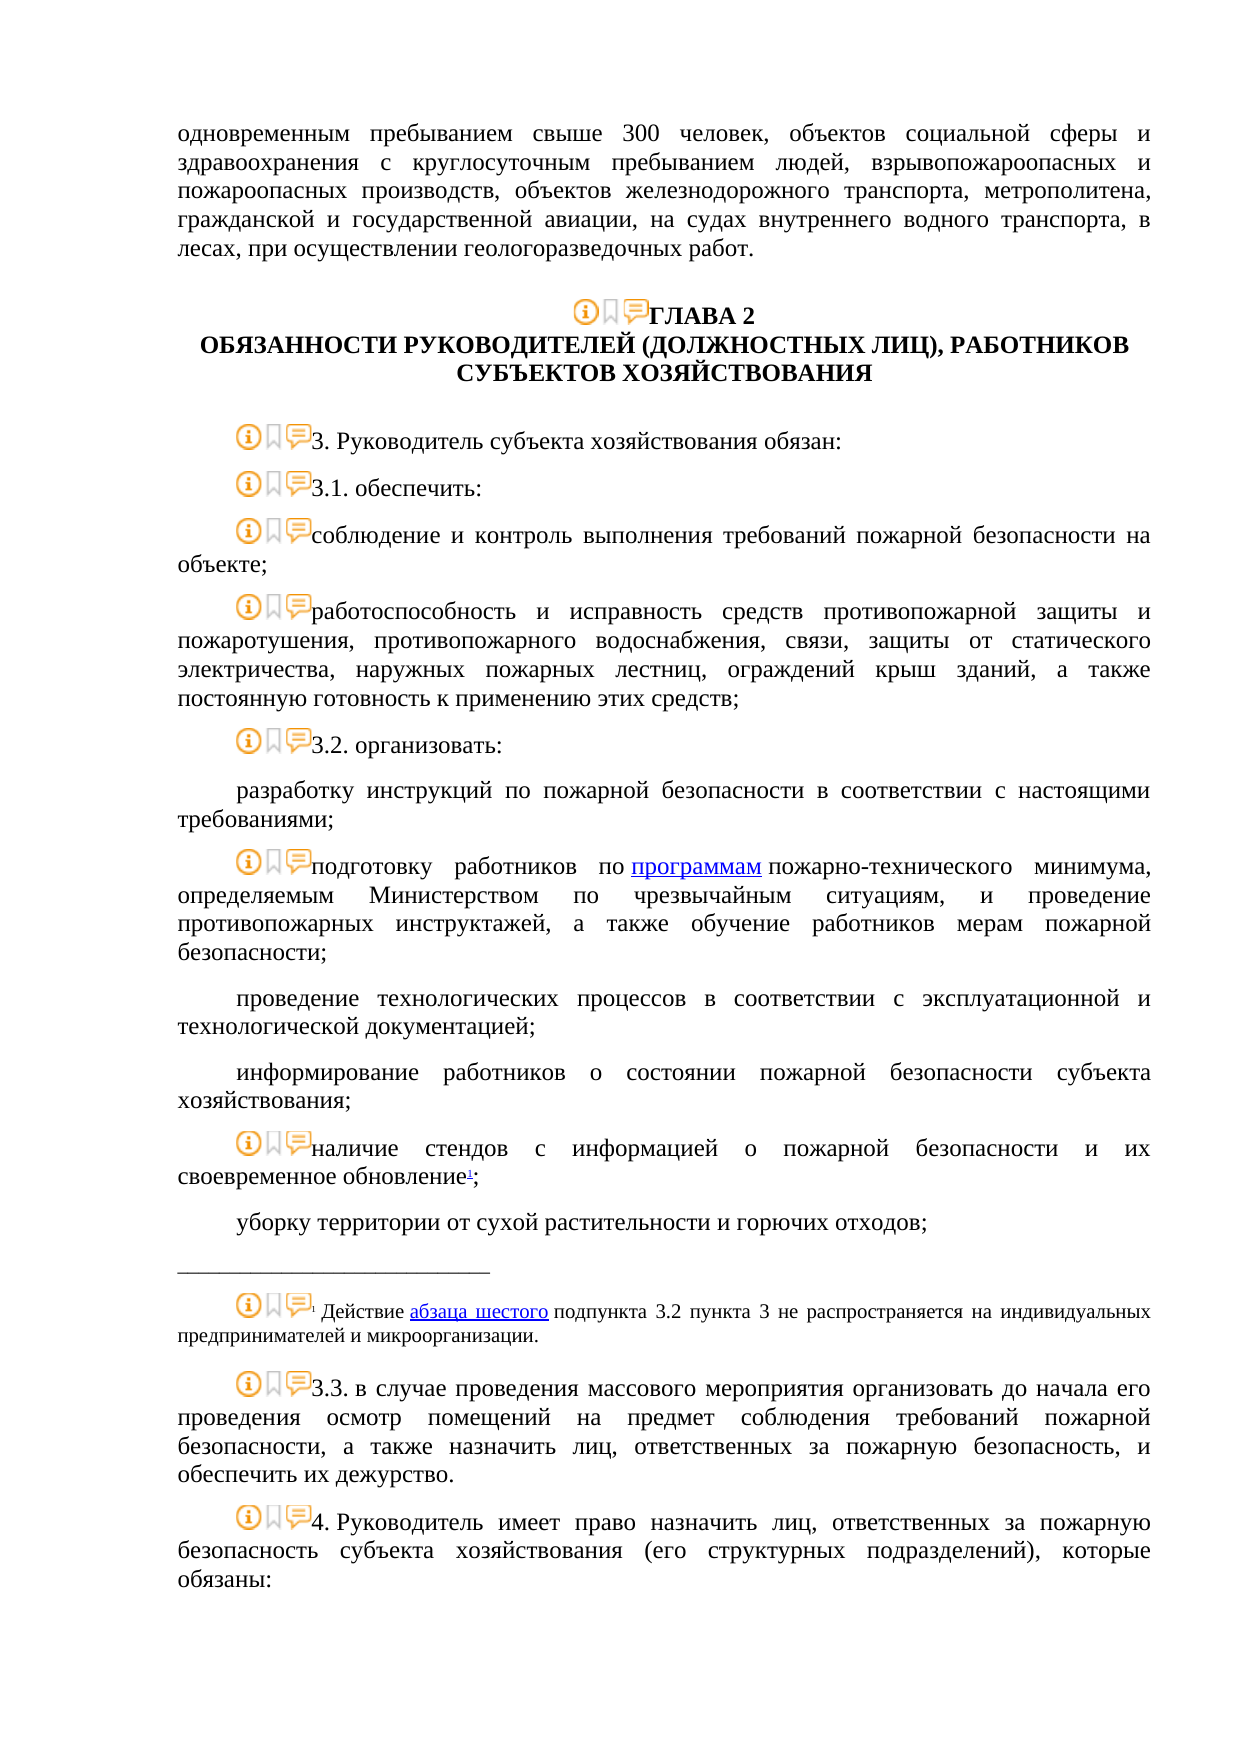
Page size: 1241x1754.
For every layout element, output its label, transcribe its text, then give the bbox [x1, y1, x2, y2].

text информирование работников о состоянии пожарной безопасности субъекта хозяйствования; [177, 1057, 1152, 1114]
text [177, 118, 1152, 262]
text наличие стендов с информацией о пожарной безопасности и их своевременное обновление1; [177, 1131, 1152, 1190]
text 4. Руководитель имеет право назначить лиц, ответственных за пожарную безопасность субъекта хозяйствования (его структурных подразделений), которые обязаны: [177, 1505, 1152, 1593]
picture [236, 1131, 312, 1156]
text ГЛАВА 2 ОБЯЗАННОСТИ РУКОВОДИТЕЛЕЙ (ДОЛЖНОСТНЫХ ЛИЦ), РАБОТНИКОВ СУБЪЕКТОВ ХОЗЯЙСТВОВАНИЯ [177, 299, 1152, 387]
text соблюдение и контроль выполнения требований пожарной безопасности на объекте; [177, 519, 1152, 578]
text работоспособность и исправность средств противопожарной защиты и пожаротушения, противопожарного водоснабжения, связи, защиты от статического электричества, наружных пожарных лестниц, ограждений крыш зданий, а также постоянную готовность к применению этих средств; [177, 595, 1152, 711]
text 3. Руководитель субъекта хозяйствования обязан: [177, 425, 1152, 455]
text уборку территории от сухой растительности и горючих отходов; [177, 1207, 1152, 1236]
picture [236, 518, 312, 544]
text 3.2. организовать: [177, 728, 1152, 758]
picture [236, 1293, 312, 1318]
text 1 Действие абзаца шестого подпункта 3.2 пункта 3 не распространяется на индивидуальных предпринимателей и микроорганизации. [177, 1293, 1152, 1347]
text проведение технологических процессов в соответствии с эксплуатационной и технологической документацией; [177, 983, 1152, 1040]
text ______________________________ [177, 1252, 1152, 1276]
text 3.1. обеспечить: [177, 472, 1152, 502]
picture [236, 1505, 312, 1530]
text 3.3. в случае проведения массового мероприятия организовать до начала его проведения осмотр помещений на предмет соблюдения требований пожарной безопасности, а также назначить лиц, ответственных за пожарную безопасность, и обеспечить их дежурство. [177, 1372, 1152, 1488]
picture [236, 424, 312, 450]
picture [236, 471, 312, 497]
picture [236, 594, 312, 620]
text разработку инструкций по пожарной безопасности в соответствии с настоящими требованиями; [177, 775, 1152, 833]
picture [573, 299, 649, 325]
text подготовку работников по программам пожарно-технического минимума, определяемым Министерством по чрезвычайным ситуациям, и проведение противопожарных инструктажей, а также обучение работников мерам пожарной безопасности; [177, 849, 1152, 966]
picture [236, 849, 312, 875]
picture [236, 728, 312, 754]
picture [236, 1371, 312, 1397]
